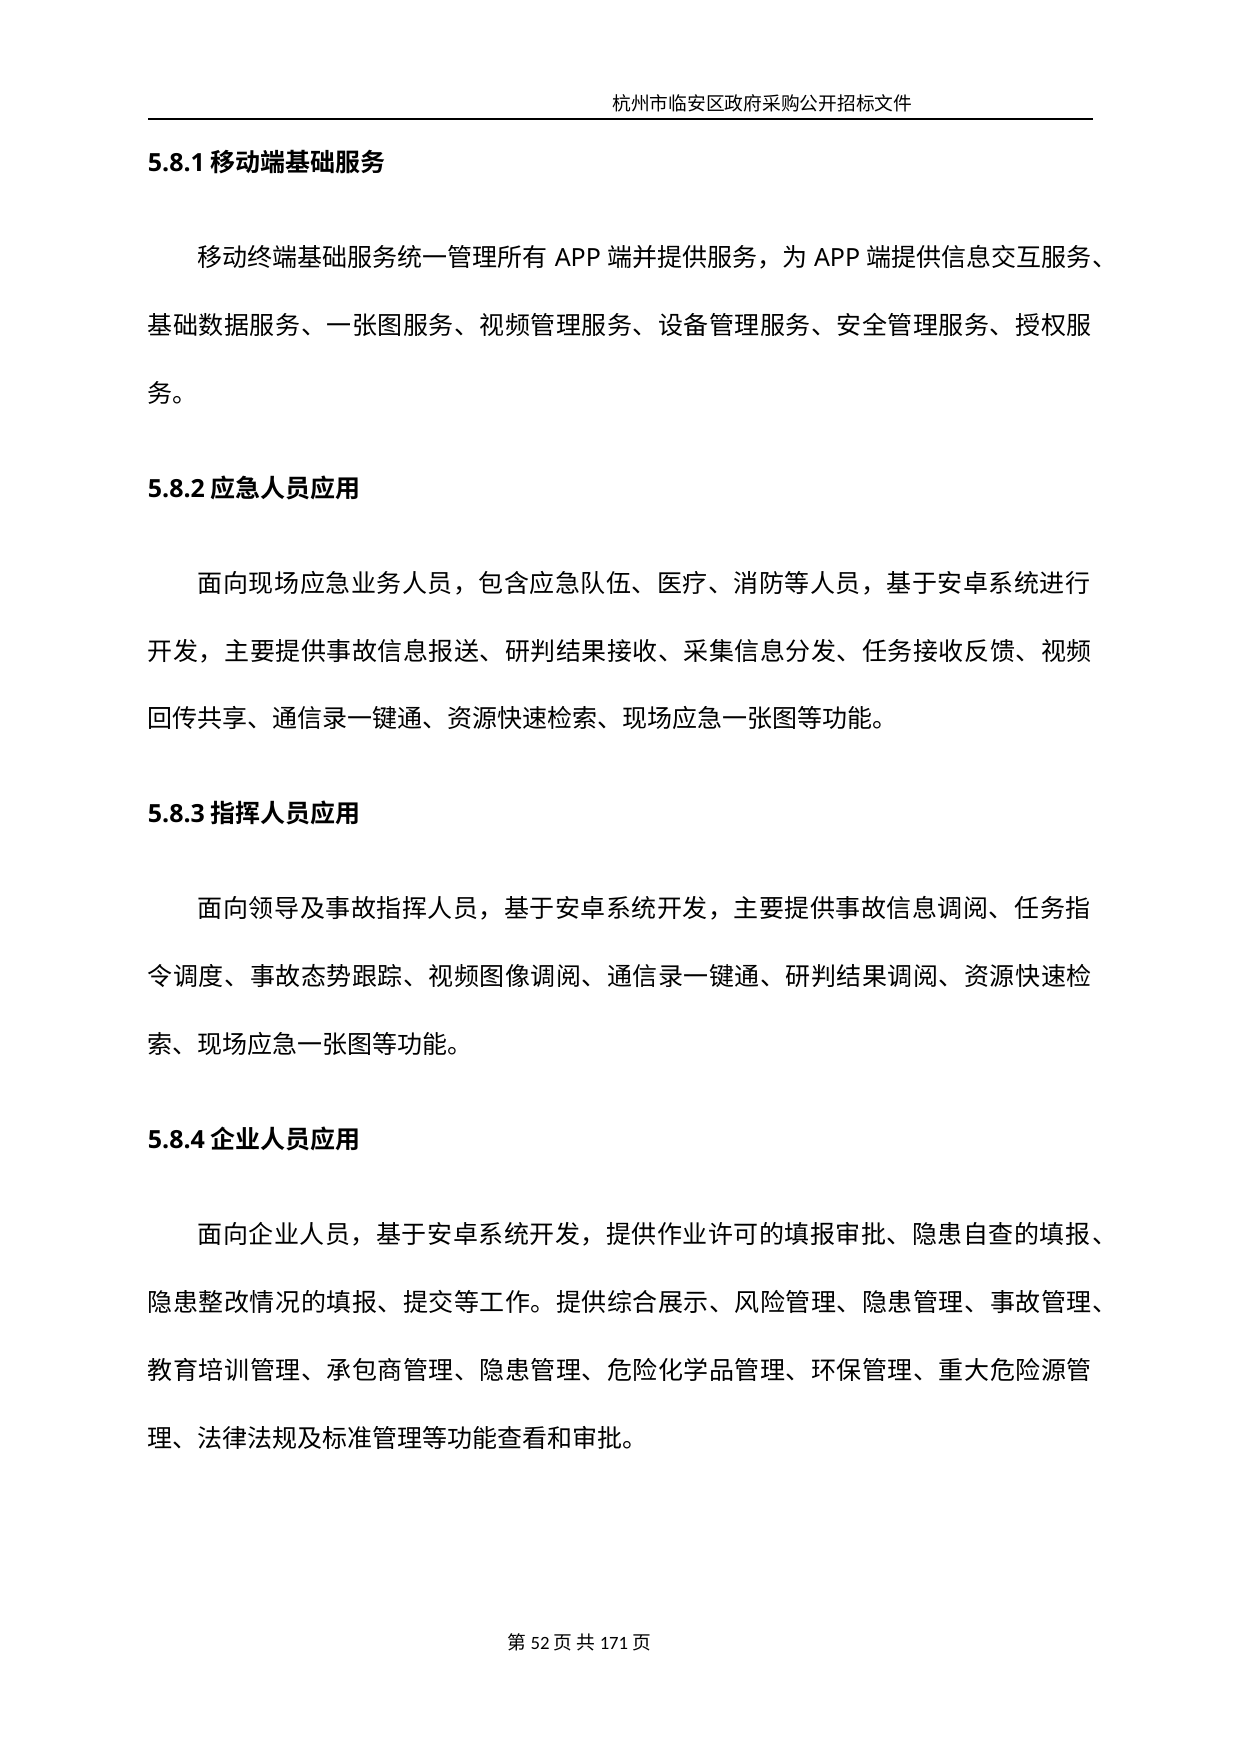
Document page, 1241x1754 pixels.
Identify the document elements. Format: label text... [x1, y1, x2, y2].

subtitle 5.8.2应急人员应用 [148, 452, 1093, 520]
subtitle 5.8.3指挥人员应用 [148, 778, 1093, 846]
text 移动终端基础服务统一管理所有 APP 端并提供服务，为 APP 端提供信息交互服务、基础数据服务、一张图服务、视频管理服务、设备管理服务、安全管理服务、授权服务。 [148, 221, 1093, 425]
subtitle 5.8.4企业人员应用 [148, 1104, 1093, 1172]
text 面向现场应急业务人员，包含应急队伍、医疗、消防等人员，基于安卓系统进行开发，主要提供事故信息报送、研判结果接收、采集信息分发、任务接收反馈、视频回传共享、通信录一键通、资源快速检索、现场应急一张图等功能。 [148, 547, 1093, 751]
subtitle 5.8.1移动端基础服务 [148, 126, 1093, 194]
text 面向领导及事故指挥人员，基于安卓系统开发，主要提供事故信息调阅、任务指令调度、事故态势跟踪、视频图像调阅、通信录一键通、研判结果调阅、资源快速检索、现场应急一张图等功能。 [148, 873, 1093, 1077]
text 面向企业人员，基于安卓系统开发，提供作业许可的填报审批、隐患自查的填报、隐患整改情况的填报、提交等工作。提供综合展示、风险管理、隐患管理、事故管理、教育培训管理、承包商管理、隐患管理、危险化学品管理、环保管理、重大危险源管理、法律法规及标准管理等功能查看和审批。 [148, 1199, 1093, 1471]
